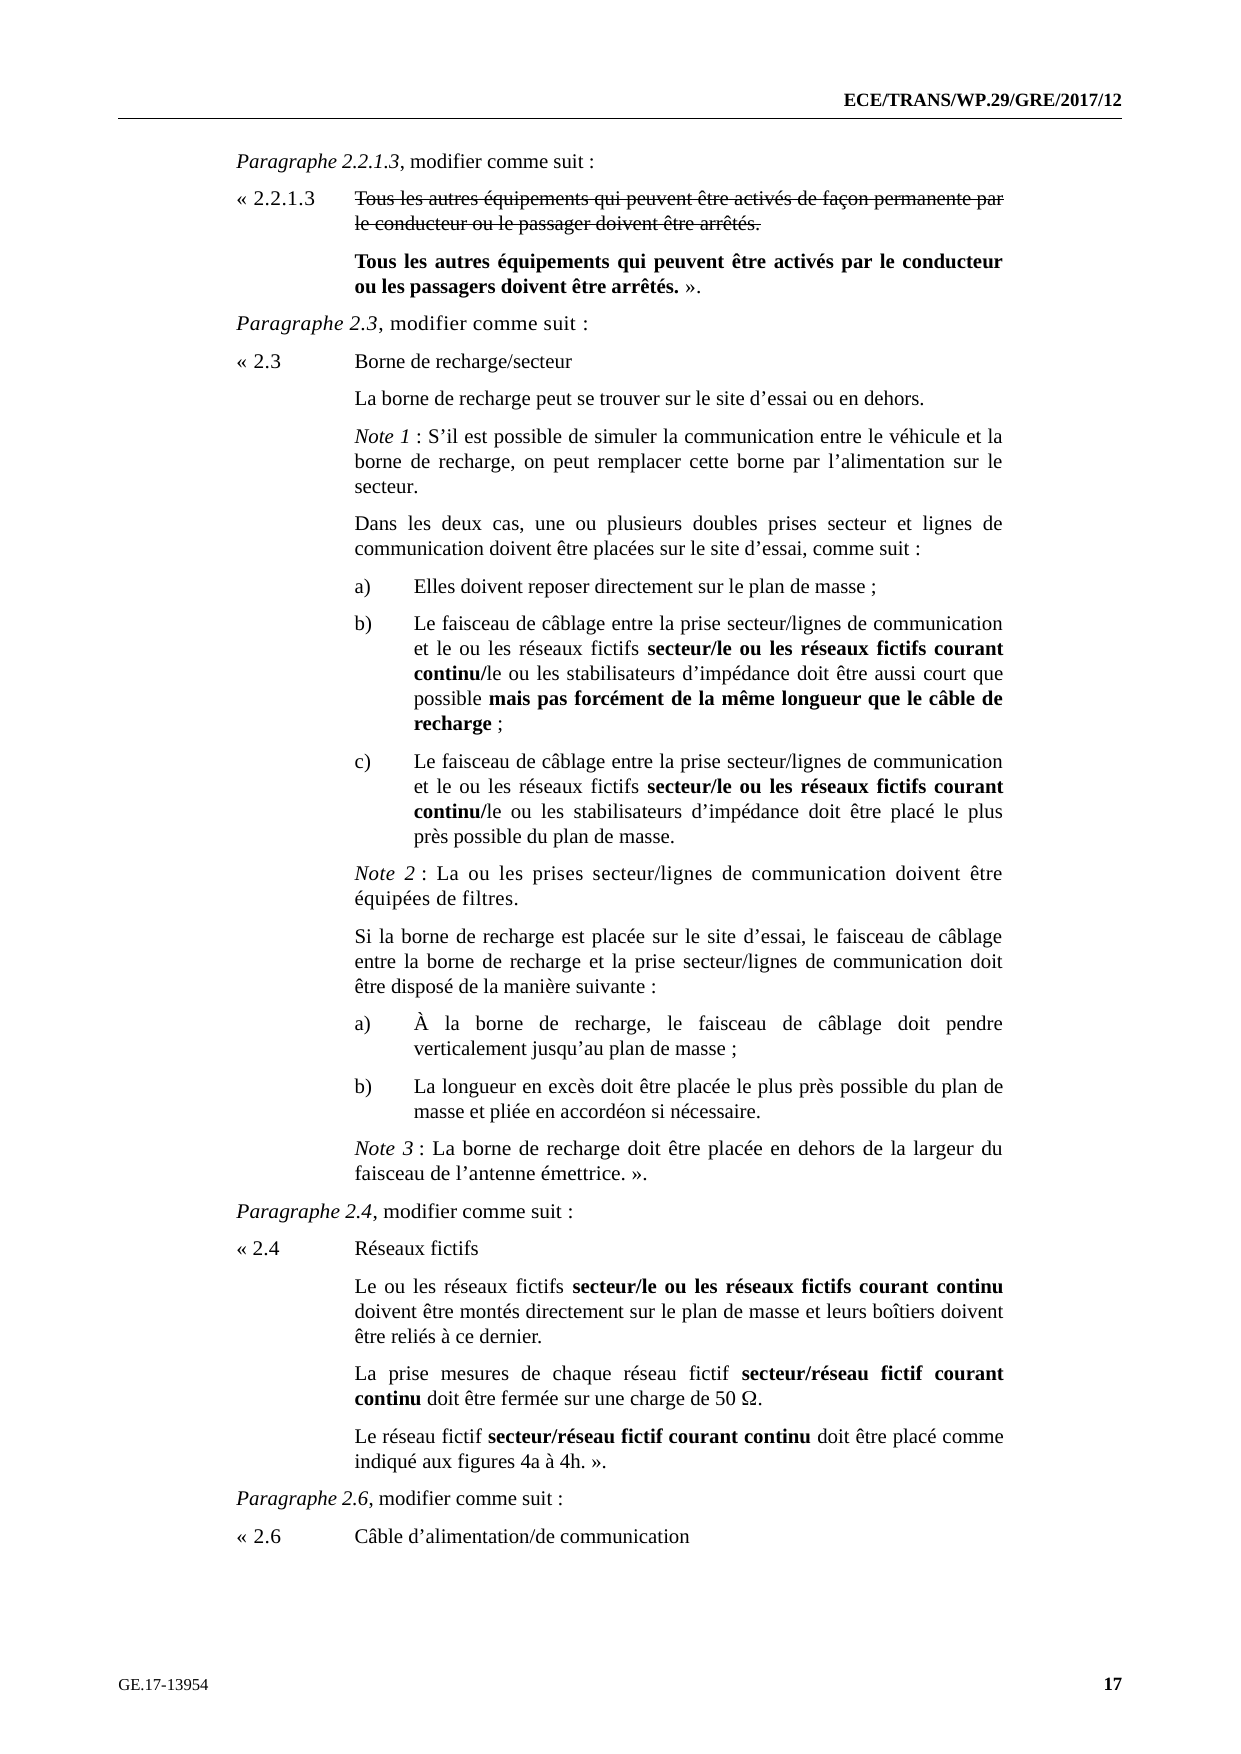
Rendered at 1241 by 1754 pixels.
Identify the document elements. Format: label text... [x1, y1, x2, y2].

text Paragraphe 2.6, modifier comme suit : [236, 1485, 1004, 1510]
text Si la borne de recharge est placée sur le site d’essai, le faisceau de câblage entre la borne de recharge et la prise secteur/lignes de communication doit être disposé de la manière suivante : [354, 923, 1004, 998]
text La prise mesures de chaque réseau fictif secteur/réseau fictif courant continu doit être fermée sur une charge de 50 . [354, 1360, 1004, 1410]
text Note 2 : La ou les prises secteur/lignes de communication doivent être équipées de filtres. [354, 860, 1004, 910]
text c) Le faisceau de câblage entre la prise secteur/lignes de communication et le ou les réseaux fictifs secteur/le ou les réseaux fictifs courant continu/le ou les stabilisateurs d’impédance doit être placé le plus près possible du plan de masse. [354, 748, 1004, 848]
text « 2.4 Réseaux fictifs [236, 1235, 1004, 1260]
text a) À la borne de recharge, le faisceau de câblage doit pendre verticalement jusqu’au plan de masse ; [354, 1010, 1004, 1060]
text b) Le faisceau de câblage entre la prise secteur/lignes de communication et le ou les réseaux fictifs secteur/le ou les réseaux fictifs courant continu/le ou les stabilisateurs d’impédance doit être aussi court que possible mais pas forcément de la même longueur que le câble de recharge ; [354, 610, 1004, 735]
text Le ou les réseaux fictifs secteur/le ou les réseaux fictifs courant continu doivent être montés directement sur le plan de masse et leurs boîtiers doivent être reliés à ce dernier. [354, 1273, 1004, 1348]
text La borne de recharge peut se trouver sur le site d’essai ou en dehors. [354, 385, 1004, 410]
text « 2.3 Borne de recharge/secteur [236, 348, 1004, 373]
text Paragraphe 2.4, modifier comme suit : [236, 1198, 1004, 1223]
text Paragraphe 2.3, modifier comme suit : [236, 310, 1004, 335]
text a) Elles doivent reposer directement sur le plan de masse ; [354, 573, 1004, 598]
text Paragraphe 2.2.1.3, modifier comme suit : [236, 148, 1004, 173]
text Dans les deux cas, une ou plusieurs doubles prises secteur et lignes de communication doivent être placées sur le site d’essai, comme suit : [354, 510, 1004, 560]
text Le réseau fictif secteur/réseau fictif courant continu doit être placé comme indiqué aux figures 4a à 4h. ». [354, 1423, 1004, 1473]
text Note 3 : La borne de recharge doit être placée en dehors de la largeur du faisceau de l’antenne émettrice. ». [354, 1135, 1004, 1185]
text b) La longueur en excès doit être placée le plus près possible du plan de masse et pliée en accordéon si nécessaire. [354, 1073, 1004, 1123]
text « 2.6 Câble d’alimentation/de communication [236, 1523, 1004, 1548]
text Note 1 : S’il est possible de simuler la communication entre le véhicule et la borne de recharge, on peut remplacer cette borne par l’alimentation sur le secteur. [354, 423, 1004, 498]
text « 2.2.1.3 Tous les autres équipements qui peuvent être activés de façon permanente par le conducteur ou le passager doivent être arrêtés. [236, 185, 1004, 235]
text Tous les autres équipements qui peuvent être activés par le conducteur ou les passagers doivent être arrêtés. ». [354, 248, 1004, 298]
